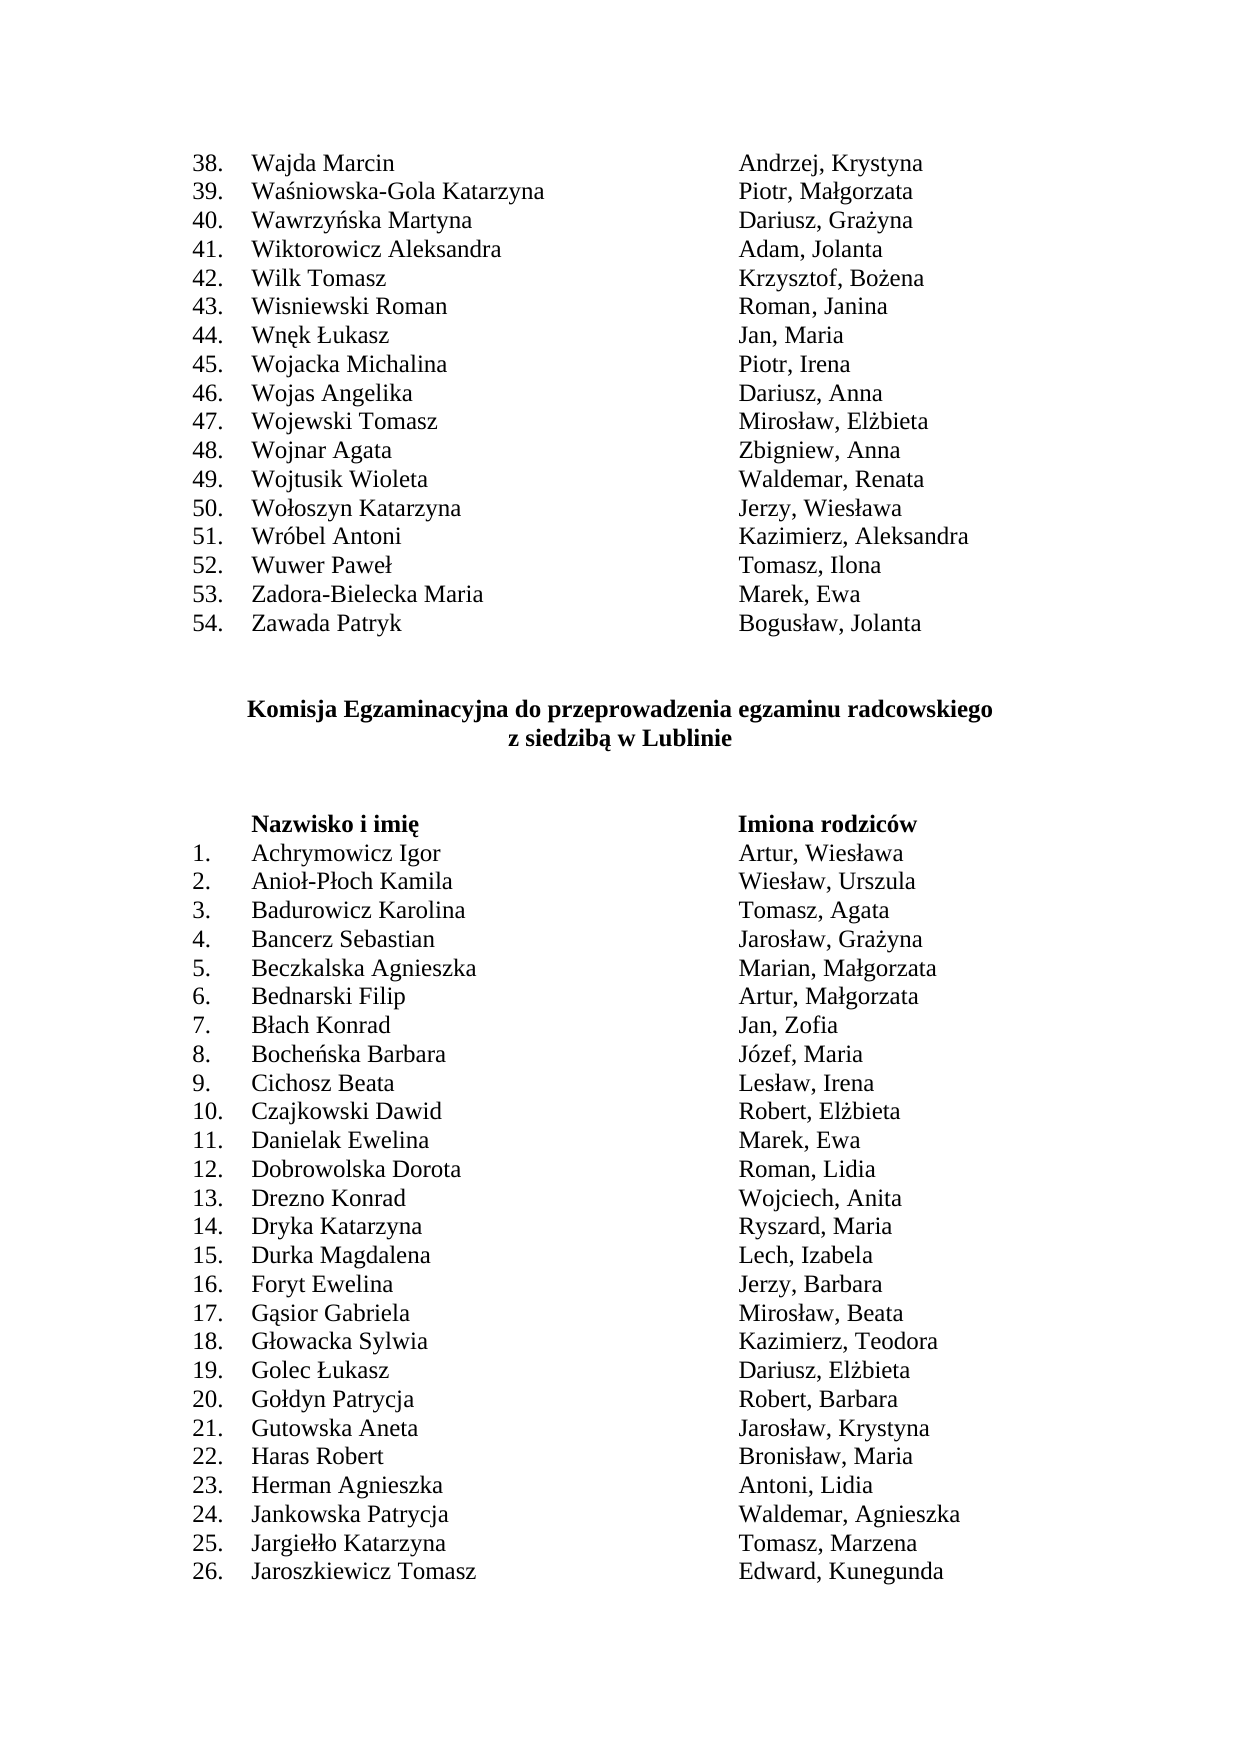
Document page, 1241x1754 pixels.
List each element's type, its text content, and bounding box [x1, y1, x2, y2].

list Achrymowicz Igor Artur, Wiesława [192, 838, 1093, 866]
list Gołdyn Patrycja Robert, Barbara [192, 1384, 1093, 1413]
list Wojacka Michalina Piotr, Irena [192, 349, 1093, 378]
list Jankowska Patrycja Waldemar, Agnieszka [192, 1499, 1093, 1528]
list Błach Konrad Jan, Zofia [192, 1010, 1093, 1039]
list Gutowska Aneta Jarosław, Krystyna [192, 1413, 1093, 1441]
list Bocheńska Barbara Józef, Maria [192, 1039, 1093, 1068]
list Głowacka Sylwia Kazimierz, Teodora [192, 1326, 1093, 1355]
list Wisniewski Roman Roman , Janina [192, 291, 1093, 320]
text Nazwisko i imię Imiona rodziców [148, 809, 1093, 838]
list Bednarski Filip Artur, Małgorzata [192, 981, 1093, 1010]
list Foryt Ewelina Jerzy, Barbara [192, 1269, 1093, 1298]
list Waśniowska-Gola Katarzyna Piotr, Małgorzata [192, 176, 1093, 205]
list Herman Agnieszka Antoni, Lidia [192, 1470, 1093, 1499]
list Danielak Ewelina Marek, Ewa [192, 1125, 1093, 1154]
list Bancerz Sebastian Jarosław, Grażyna [192, 924, 1093, 953]
list Wojtusik Wioleta Waldemar, Renata [192, 464, 1093, 493]
list Anioł-Płoch Kamila Wiesław, Urszula [192, 866, 1093, 895]
list Haras Robert Bronisław, Maria [192, 1441, 1093, 1470]
list Wnęk Łukasz Jan, Maria [192, 320, 1093, 349]
list Gąsior Gabriela Mirosław, Beata [192, 1298, 1093, 1326]
list Wołoszyn Katarzyna Jerzy, Wiesława [192, 493, 1093, 521]
list Wawrzyńska Martyna Dariusz, Grażyna [192, 205, 1093, 234]
list Wojas Angelika Dariusz, Anna [192, 378, 1093, 406]
list Drezno Konrad Wojciech, Anita [192, 1183, 1093, 1211]
list Zawada Patryk Bogusław, Jolanta [192, 608, 1093, 636]
list Wojewski Tomasz Mirosław, Elżbieta [192, 406, 1093, 435]
list Cichosz Beata Lesław, Irena [192, 1068, 1093, 1096]
list Beczkalska Agnieszka Marian, Małgorzata [192, 953, 1093, 981]
list Golec Łukasz Dariusz, Elżbieta [192, 1355, 1093, 1384]
list Wojnar Agata Zbigniew, Anna [192, 435, 1093, 464]
list Badurowicz Karolina Tomasz, Agata [192, 895, 1093, 924]
list Wuwer Paweł Tomasz, Ilona [192, 550, 1093, 579]
list Dryka Katarzyna Ryszard, Maria [192, 1211, 1093, 1240]
text Komisja Egzaminacyjna do przeprowadzenia egzaminu radcowskiego [148, 694, 1093, 723]
list Zadora-Bielecka Maria Marek, Ewa [192, 579, 1093, 608]
list Dobrowolska Dorota Roman, Lidia [192, 1154, 1093, 1183]
list Czajkowski Dawid Robert, Elżbieta [192, 1096, 1093, 1125]
list Jargiełło Katarzyna Tomasz, Marzena [192, 1528, 1093, 1556]
list Durka Magdalena Lech, Izabela [192, 1240, 1093, 1269]
list Wróbel Antoni Kazimierz, Aleksandra [192, 521, 1093, 550]
list Jaroszkiewicz Tomasz Edward, Kunegunda [192, 1556, 1093, 1585]
list Wilk Tomasz Krzysztof, Bożena [192, 263, 1093, 291]
list Wajda Marcin Andrzej, Krystyna [192, 148, 1093, 176]
text z siedzibą w Lublinie [148, 723, 1093, 751]
list Wiktorowicz Aleksandra Adam, Jolanta [192, 234, 1093, 263]
